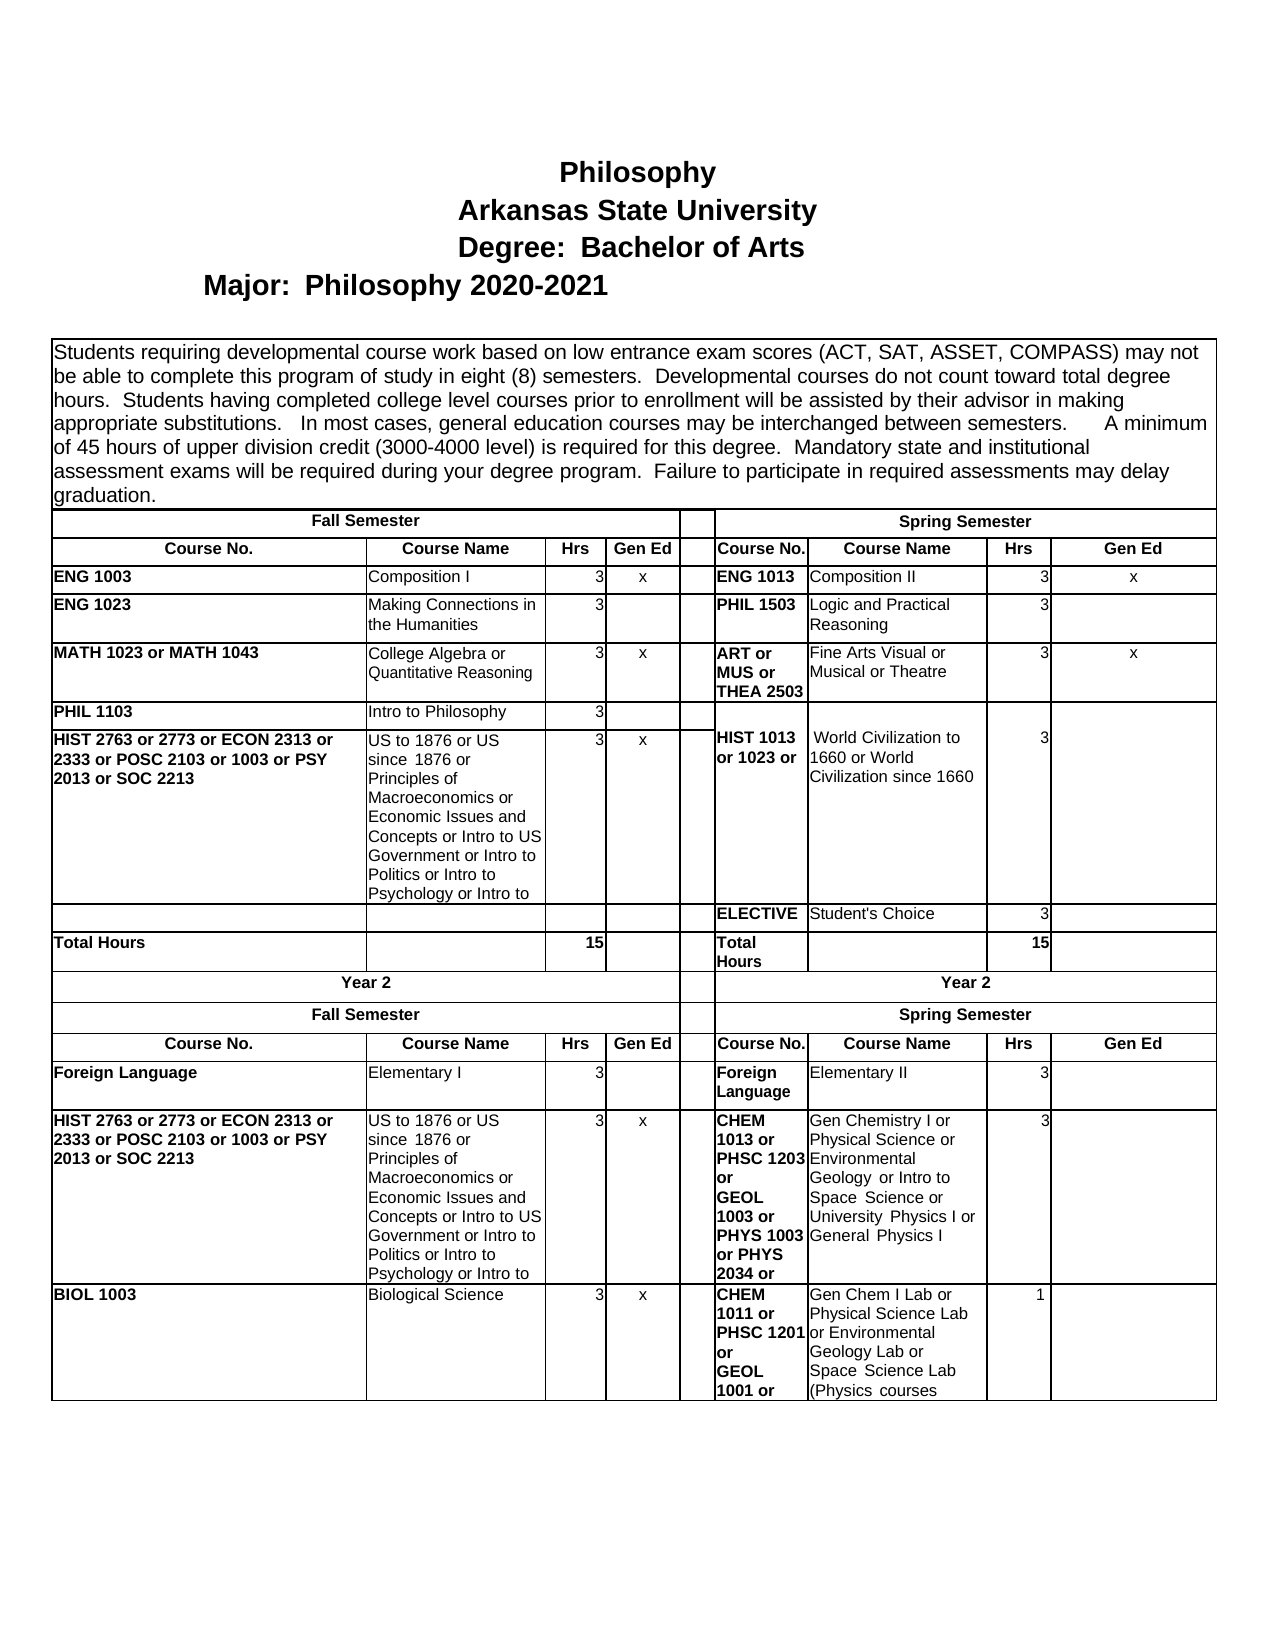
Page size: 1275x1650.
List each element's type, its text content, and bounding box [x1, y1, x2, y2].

text Major: Philosophy 2020-2021 [44, 268, 768, 302]
text Philosophy Arkansas State University Degree: Bachelor of Arts [458, 155, 818, 264]
